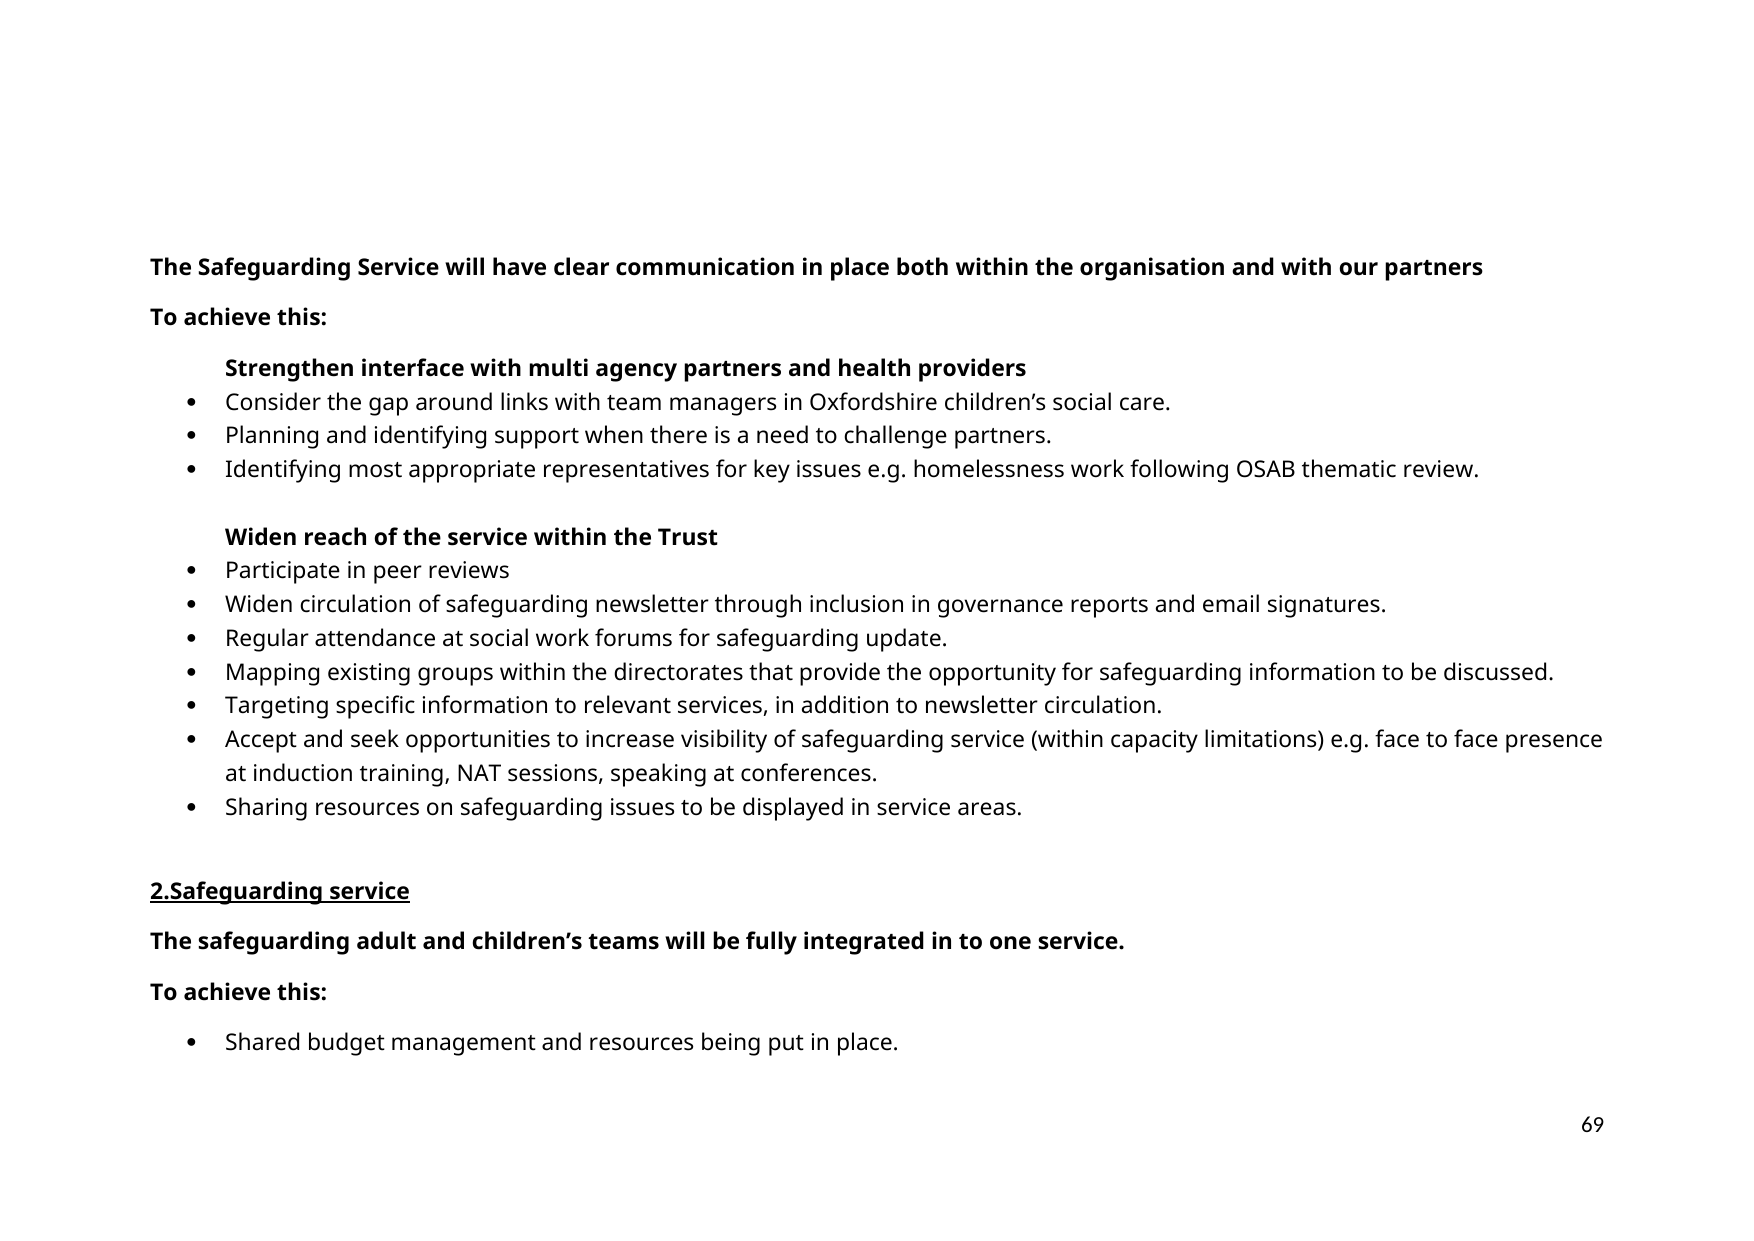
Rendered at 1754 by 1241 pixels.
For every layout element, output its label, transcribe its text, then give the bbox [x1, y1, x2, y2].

list Sharing resources on safeguarding issues to be displayed in service areas. [187, 790, 1604, 822]
list Mapping existing groups within the directorates that provide the opportunity for safeguarding information to be discussed. [187, 655, 1604, 687]
list Strengthen interface with multi agency partners and health providers [225, 352, 1604, 383]
list Widen circulation of safeguarding newsletter through inclusion in governance reports and email signatures. [187, 588, 1604, 619]
list Identifying most appropriate representatives for key issues e.g. homelessness work following OSAB thematic review. [187, 453, 1604, 484]
list Shared budget management and resources being put in place. [187, 1026, 1604, 1057]
list Planning and identifying support when there is a need to challenge partners. [187, 419, 1604, 450]
text The safeguarding adult and children’s teams will be fully integrated in to one service. [150, 925, 1604, 956]
text The Safeguarding Service will have clear communication in place both within the organisation and with our partners [150, 251, 1604, 282]
list Targeting specific information to relevant services, in addition to newsletter circulation. [187, 689, 1604, 720]
list Consider the gap around links with team managers in Oxfordshire children’s social care. [187, 385, 1604, 417]
list Accept and seek opportunities to increase visibility of safeguarding service (within capacity limitations) e.g. face to face presence at induction training, NAT sessions, speaking at conferences. [187, 723, 1604, 788]
text To achieve this: [150, 301, 1604, 332]
text 2.Safeguarding service [150, 874, 1604, 906]
list Widen reach of the service within the Trust [225, 520, 1604, 552]
text To achieve this: [150, 975, 1604, 1007]
list Participate in peer reviews [187, 554, 1604, 585]
list Regular attendance at social work forums for safeguarding update. [187, 622, 1604, 653]
